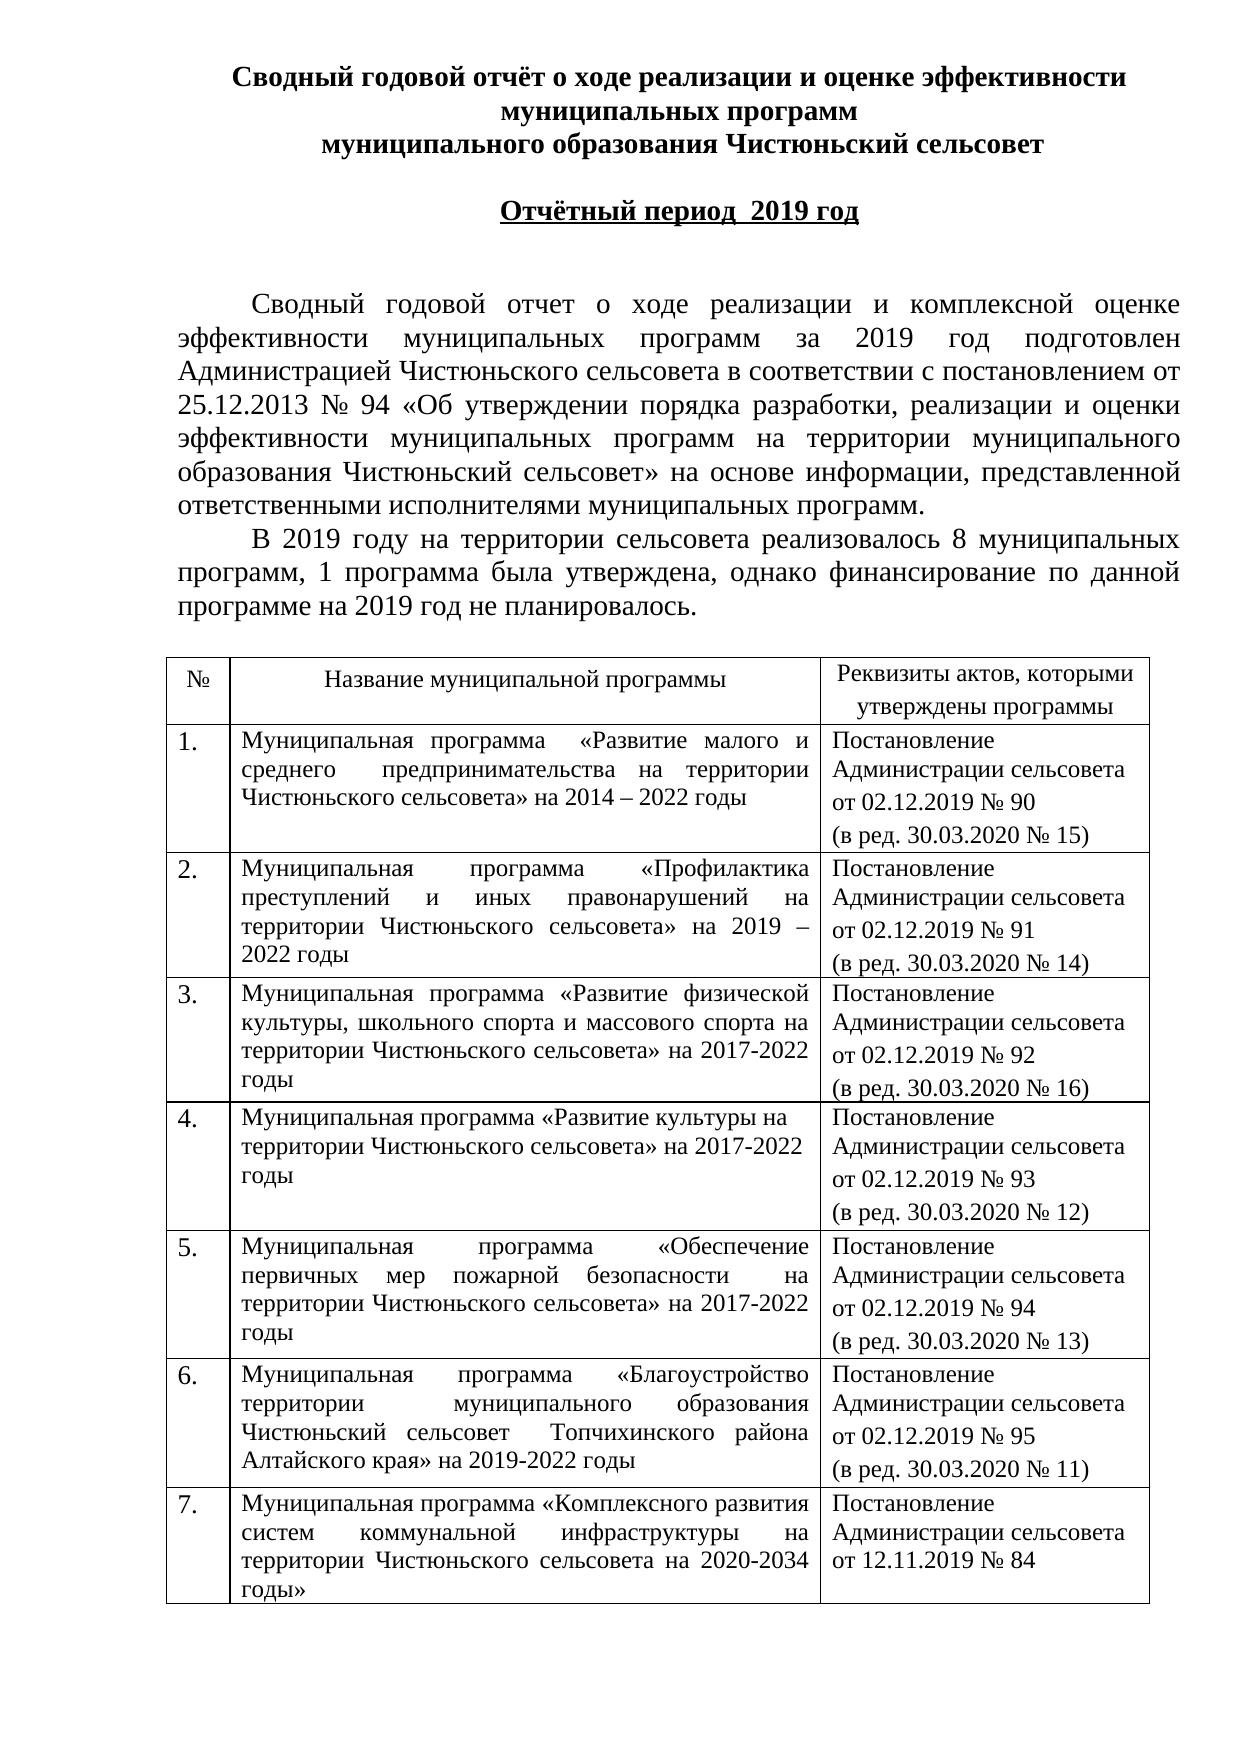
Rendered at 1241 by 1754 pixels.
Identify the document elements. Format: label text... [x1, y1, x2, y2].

text Сводный годовой отчет о ходе реализации и комплексной оценке эффективности муниципальных программ за 2019 год подготовлен Администрацией Чистюньского сельсовета в соответствии с постановлением от 25.12.2013 № 94 «Об утверждении порядка разработки, реализации и оценки эффективности муниципальных программ на территории муниципального образования Чистюньский сельсовет» на основе информации, представленной ответственными исполнителями муниципальных программ. [177, 286, 1181, 521]
table_cell Постановление Администрации сельсовета от 02.12.2019 № 91 (в ред. 30.03.2020 № 14) [821, 853, 1149, 977]
table_cell 5. [167, 1231, 229, 1358]
table_cell Муниципальная программа «Обеспечение первичных мер пожарной безопасности на территории Чистюньского сельсовета» на 2017-2022 годы [231, 1231, 820, 1358]
table_cell 7. [167, 1488, 229, 1603]
table_cell Постановление Администрации сельсовета от 02.12.2019 № 94 (в ред. 30.03.2020 № 13) [821, 1231, 1149, 1358]
table_cell Постановление Администрации сельсовета от 02.12.2019 № 90 (в ред. 30.03.2020 № 15) [821, 725, 1149, 852]
table_cell Муниципальная программа «Профилактика преступлений и иных правонарушений на территории Чистюньского сельсовета» на 2019 – 2022 годы [231, 853, 820, 977]
table_cell 2. [167, 853, 229, 977]
text Отчётный период 2019 год [177, 193, 1181, 227]
table_cell Муниципальная программа «Развитие физической культуры, школьного спорта и массового спорта на территории Чистюньского сельсовета» на 2017-2022 годы [231, 978, 820, 1101]
table_header № [167, 658, 229, 724]
table_cell Муниципальная программа «Развитие малого и среднего предпринимательства на территории Чистюньского сельсовета» на 2014 – 2022 годы [231, 725, 820, 852]
table_cell Постановление Администрации сельсовета от 02.12.2019 № 92 (в ред. 30.03.2020 № 16) [821, 978, 1149, 1101]
text Сводный годовой отчёт о ходе реализации и оценке эффективности муниципальных программ [177, 59, 1181, 126]
table_cell Постановление Администрации сельсовета от 02.12.2019 № 93 (в ред. 30.03.2020 № 12) [821, 1103, 1149, 1230]
table_cell 3. [167, 978, 229, 1101]
table_cell Постановление Администрации сельсовета от 12.11.2019 № 84 [821, 1488, 1149, 1603]
table_header Название муниципальной программы [231, 658, 820, 724]
table_cell 6. [167, 1359, 229, 1487]
table_cell Муниципальная программа «Развитие культуры на территории Чистюньского сельсовета» на 2017-2022 годы [231, 1103, 820, 1230]
text муниципального образования Чистюньский сельсовет [177, 126, 1181, 160]
table_cell Муниципальная программа «Комплексного развития систем коммунальной инфраструктуры на территории Чистюньского сельсовета на 2020-2034 годы» [231, 1488, 820, 1603]
table_cell Муниципальная программа «Благоустройство территории муниципального образования Чистюньский сельсовет Топчихинского района Алтайского края» на 2019-2022 годы [231, 1359, 820, 1487]
table_cell 4. [167, 1103, 229, 1230]
table_header Реквизиты актов, которыми утверждены программы [821, 658, 1149, 724]
text В 2019 году на территории сельсовета реализовалось 8 муниципальных программ, 1 программа была утверждена, однако финансирование по данной программе на 2019 год не планировалось. [177, 521, 1181, 622]
table_cell 1. [167, 725, 229, 852]
table_cell Постановление Администрации сельсовета от 02.12.2019 № 95 (в ред. 30.03.2020 № 11) [821, 1359, 1149, 1487]
